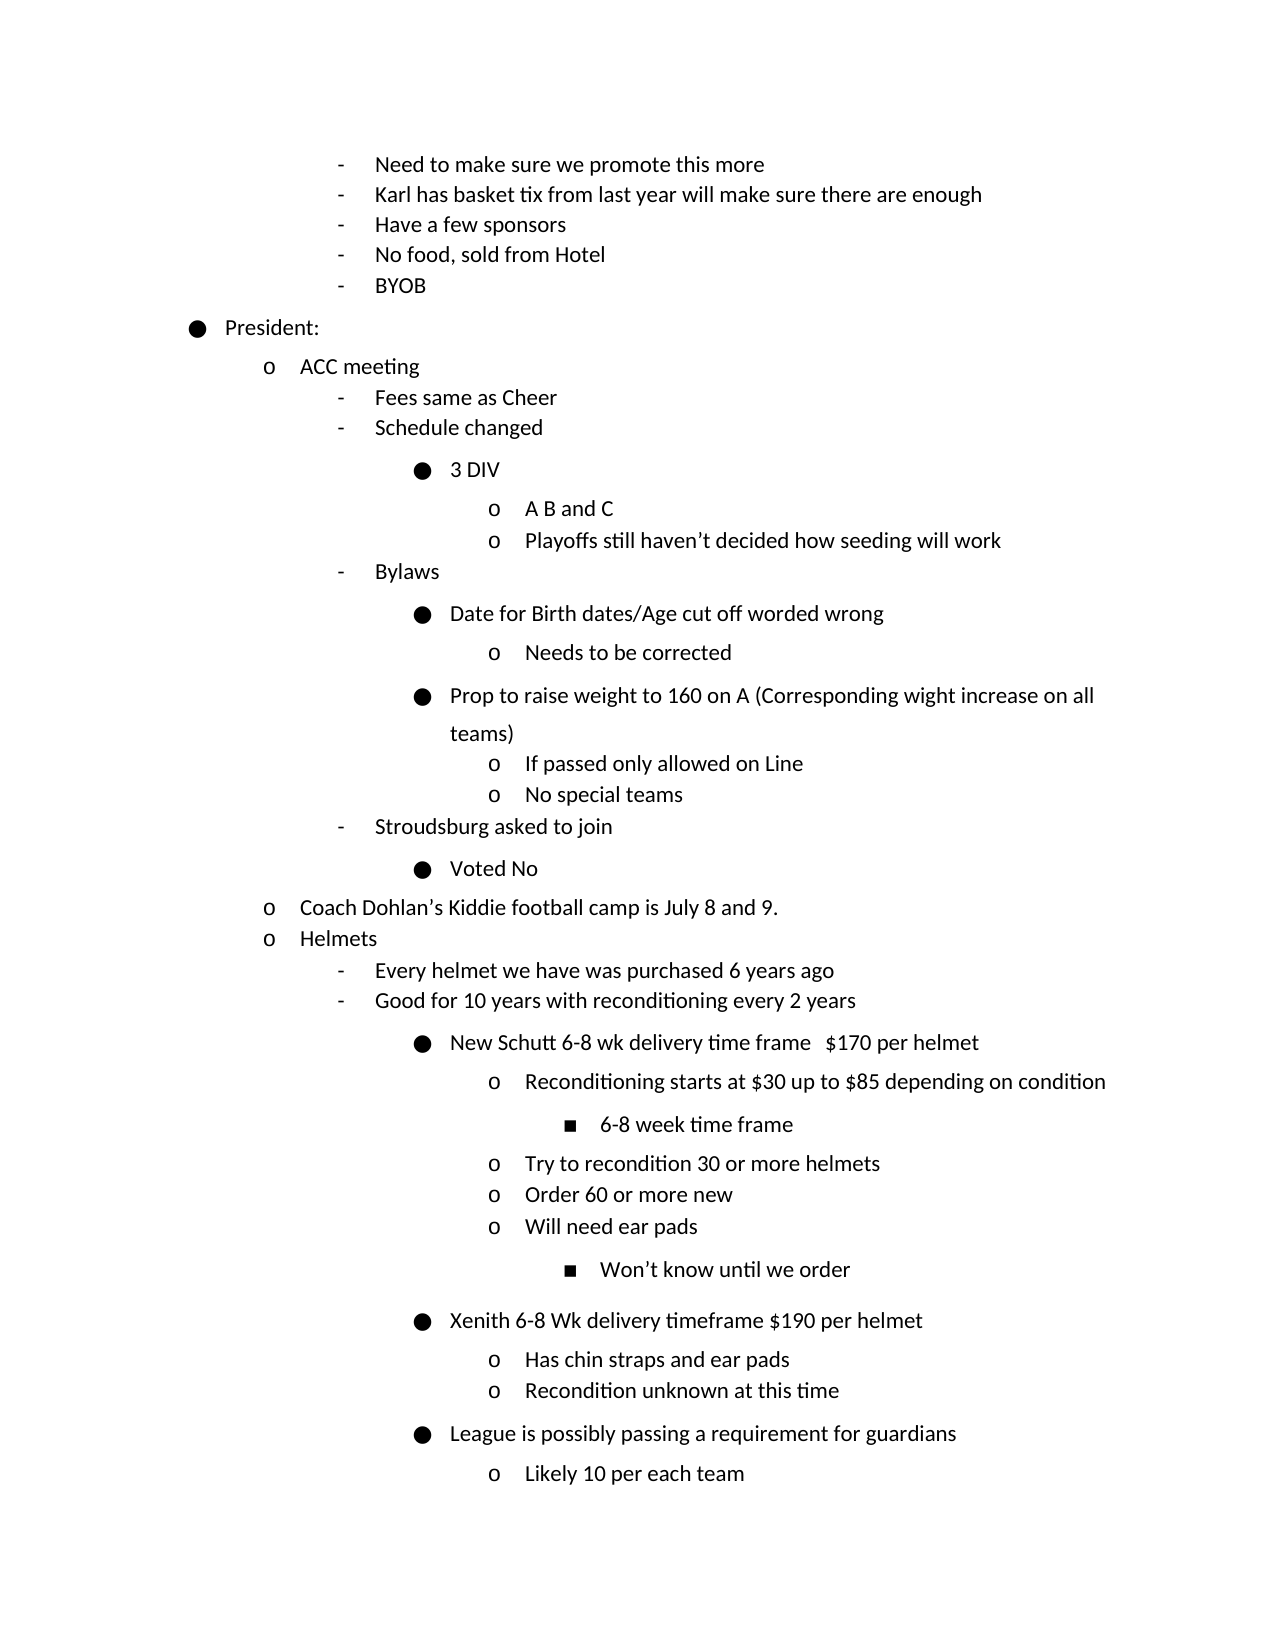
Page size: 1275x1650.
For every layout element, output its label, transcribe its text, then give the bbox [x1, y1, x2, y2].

list Will need ear pads [487, 1212, 1125, 1241]
list No special teams [487, 781, 1125, 810]
list A B and C [487, 494, 1125, 523]
list Date for Birth dates/Age cut off worded wrong [412, 587, 1125, 634]
list If passed only allowed on Line [487, 749, 1125, 778]
list Voted No [412, 842, 1125, 889]
list Have a few sponsors [337, 210, 1125, 238]
list Playoffs still haven’t decided how seeding will work [487, 526, 1125, 555]
list New Schutt 6-8 wk delivery time frame $170 per helmet [412, 1016, 1125, 1063]
list Bylaws [337, 557, 1125, 585]
list 6-8 week time frame [562, 1098, 1125, 1145]
list ACC meeting [262, 352, 1125, 381]
list Schedule changed [337, 413, 1125, 441]
list Try to recondition 30 or more helmets [487, 1149, 1125, 1178]
list Order 60 or more new [487, 1181, 1125, 1210]
list Coach Dohlan’s Kiddie football camp is July 8 and 9. [262, 893, 1125, 922]
list Good for 10 years with reconditioning every 2 years [337, 986, 1125, 1014]
list Helmets [262, 924, 1125, 953]
list Prop to raise weight to 160 on A (Corresponding wight increase on all teams) [412, 670, 1125, 747]
list 3 DIV [412, 444, 1125, 491]
list Needs to be corrected [487, 638, 1125, 667]
list Need to make sure we promote this more [337, 150, 1125, 178]
list Fees same as Cheer [337, 383, 1125, 411]
list Every helmet we have was purchased 6 years ago [337, 956, 1125, 984]
list President: [187, 301, 1125, 348]
list Has chin straps and ear pads [487, 1345, 1125, 1374]
list BYOB [337, 271, 1125, 299]
list No food, sold from Hotel [337, 241, 1125, 269]
list Karl has basket tix from last year will make sure there are enough [337, 180, 1125, 208]
list Xenith 6-8 Wk delivery timeframe $190 per helmet [412, 1294, 1125, 1341]
list Likely 10 per each team [487, 1459, 1125, 1488]
list League is possibly passing a requirement for guardians [412, 1408, 1125, 1455]
list Reconditioning starts at $30 up to $85 depending on condition [487, 1067, 1125, 1096]
list Stroudsburg asked to join [337, 812, 1125, 840]
list Won’t know until we order [562, 1243, 1125, 1291]
list Recondition unknown at this time [487, 1376, 1125, 1406]
